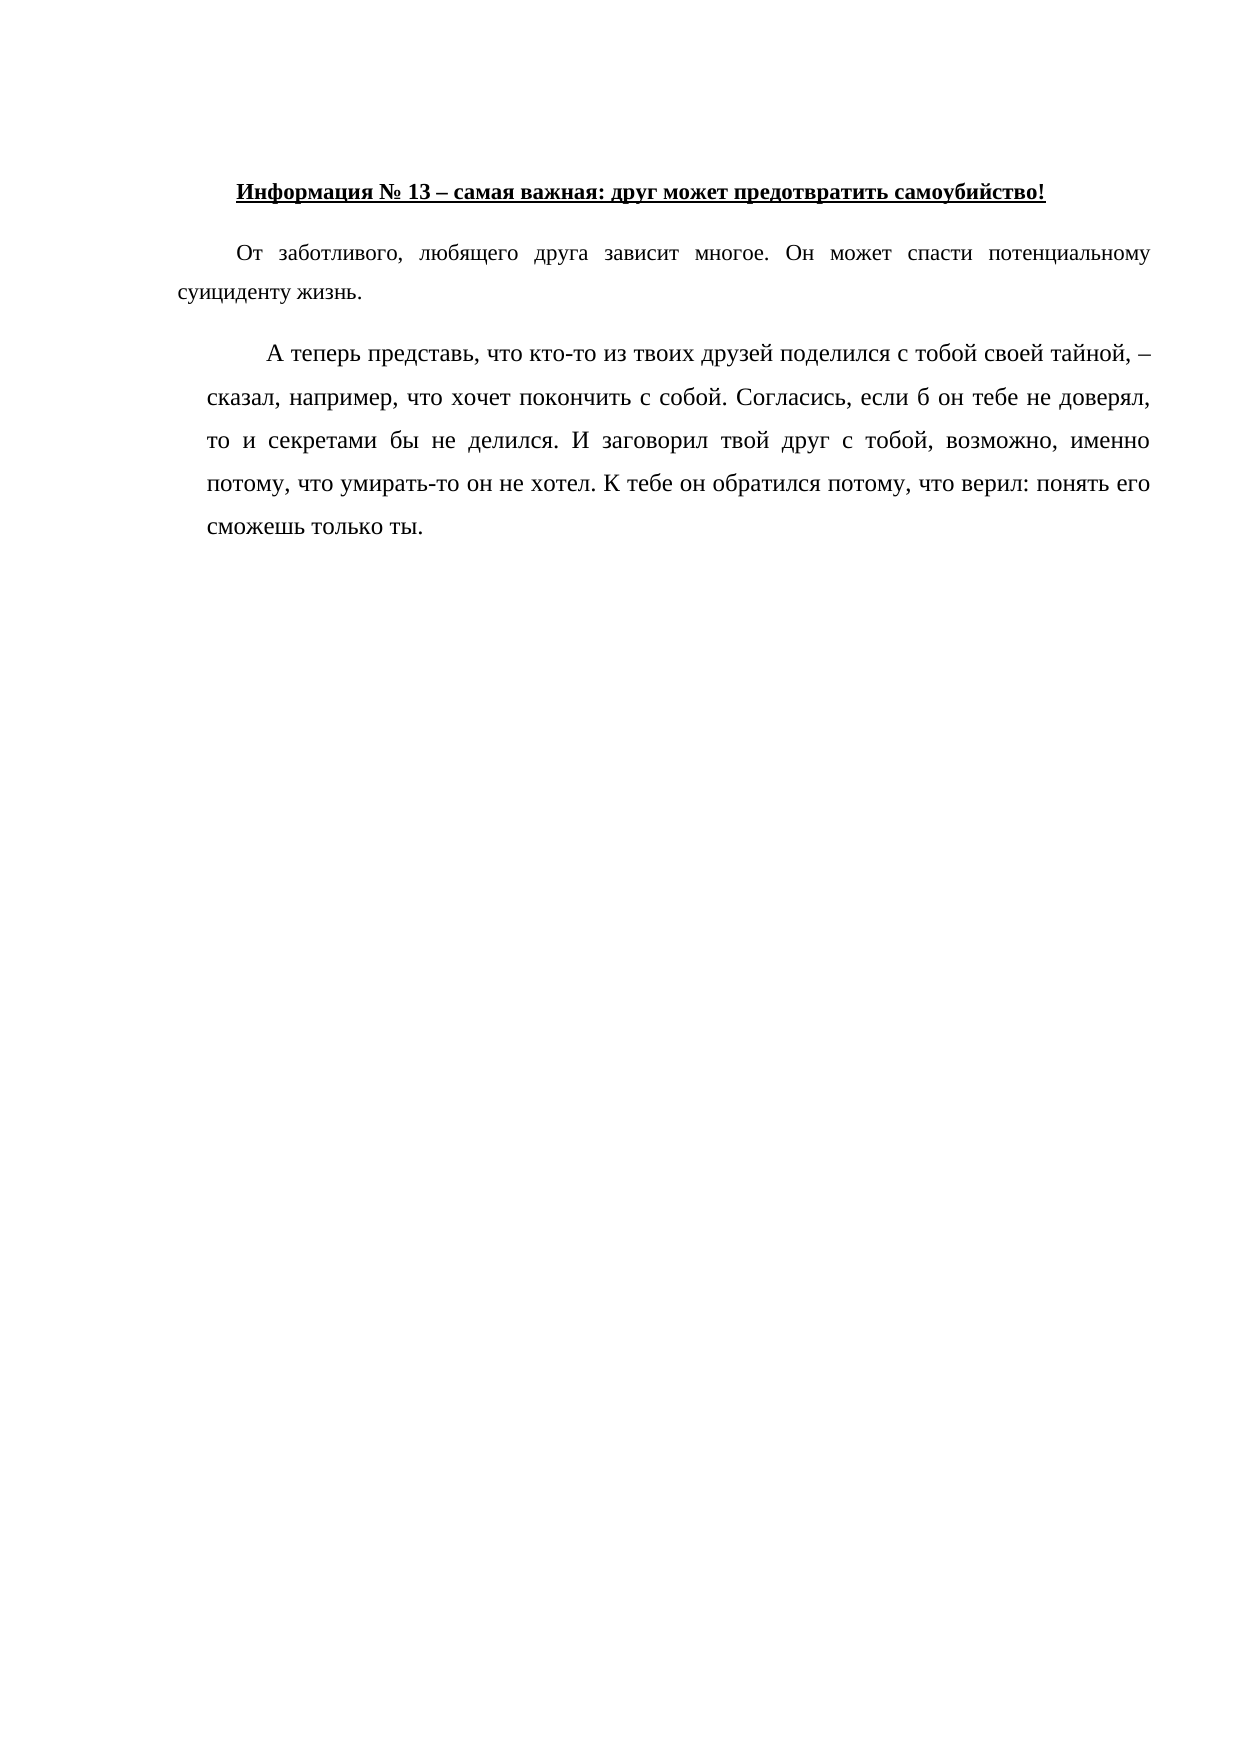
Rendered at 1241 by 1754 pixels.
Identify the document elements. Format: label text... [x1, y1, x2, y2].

text От заботливого, любящего друга зависит многое. Он может спасти потенциальному суициденту жизнь. [177, 239, 1152, 304]
text А теперь представь, что кто-то из твоих друзей поделился с тобой своей тайной, – сказал, например, что хочет покончить с собой. Согласись, если б он тебе не доверял, то и секретами бы не делился. И заговорил твой друг с тобой, возможно, именно потому, что умирать-то он не хотел. К тебе он обратился потому, что верил: понять его сможешь только ты. [207, 338, 1152, 540]
text Информация № 13 – самая важная: друг может предотвратить самоубийство! [177, 178, 1152, 205]
